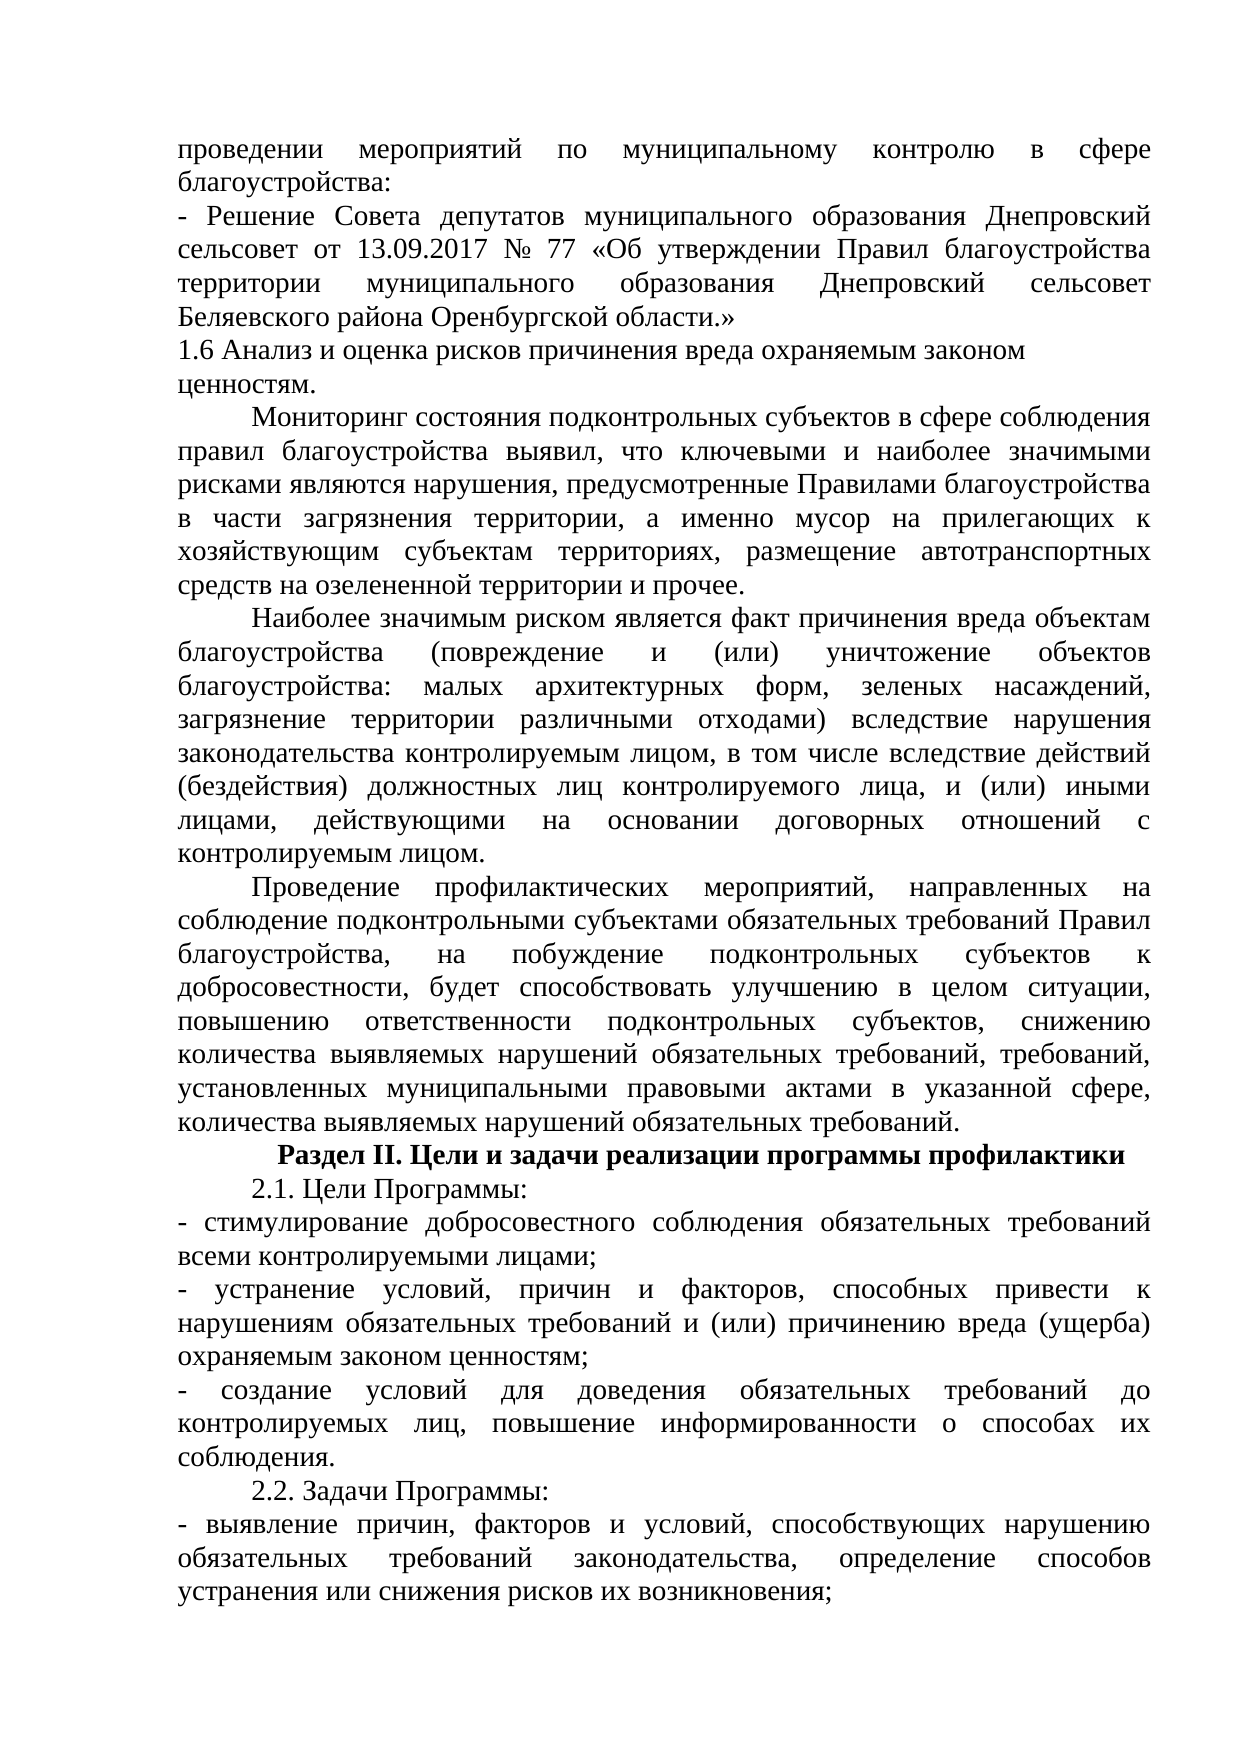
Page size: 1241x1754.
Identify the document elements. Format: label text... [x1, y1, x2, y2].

text 2.2. Задачи Программы: [177, 1473, 1152, 1506]
text - устранение условий, причин и факторов, способных привести к нарушениям обязательных требований и (или) причинению вреда (ущерба) охраняемым законом ценностям; [177, 1271, 1152, 1372]
text 2.1. Цели Программы: [177, 1171, 1152, 1204]
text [177, 131, 1152, 198]
text - стимулирование добросовестного соблюдения обязательных требований всеми контролируемыми лицами; [177, 1204, 1152, 1271]
text 1.6 Анализ и оценка рисков причинения вреда охраняемым законом ценностям. [177, 332, 1152, 399]
text Наиболее значимым риском является факт причинения вреда объектам благоустройства (повреждение и (или) уничтожение объектов благоустройства: малых архитектурных форм, зеленых насаждений, загрязнение территории различными отходами) вследствие нарушения законодательства контролируемым лицом, в том числе вследствие действий (бездействия) должностных лиц контролируемого лица, и (или) иными лицами, действующими на основании договорных отношений с контролируемым лицом. [177, 601, 1152, 869]
text Раздел II. Цели и задачи реализации программы профилактики [177, 1137, 1152, 1171]
text - Решение Совета депутатов муниципального образования Днепровский сельсовет от 13.09.2017 № 77 «Об утверждении Правил благоустройства территории муниципального образования Днепровский сельсовет Беляевского района Оренбургской области.» [177, 198, 1152, 332]
text Проведение профилактических мероприятий, направленных на соблюдение подконтрольными субъектами обязательных требований Правил благоустройства, на побуждение подконтрольных субъектов к добросовестности, будет способствовать улучшению в целом ситуации, повышению ответственности подконтрольных субъектов, снижению количества выявляемых нарушений обязательных требований, требований, установленных муниципальными правовыми актами в указанной сфере, количества выявляемых нарушений обязательных требований. [177, 869, 1152, 1137]
text - выявление причин, факторов и условий, способствующих нарушению обязательных требований законодательства, определение способов устранения или снижения рисков их возникновения; [177, 1506, 1152, 1607]
text Мониторинг состояния подконтрольных субъектов в сфере соблюдения правил благоустройства выявил, что ключевыми и наиболее значимыми рисками являются нарушения, предусмотренные Правилами благоустройства в части загрязнения территории, а именно мусор на прилегающих к хозяйствующим субъектам территориях, размещение автотранспортных средств на озелененной территории и прочее. [177, 399, 1152, 601]
text - создание условий для доведения обязательных требований до контролируемых лиц, повышение информированности о способах их соблюдения. [177, 1372, 1152, 1473]
